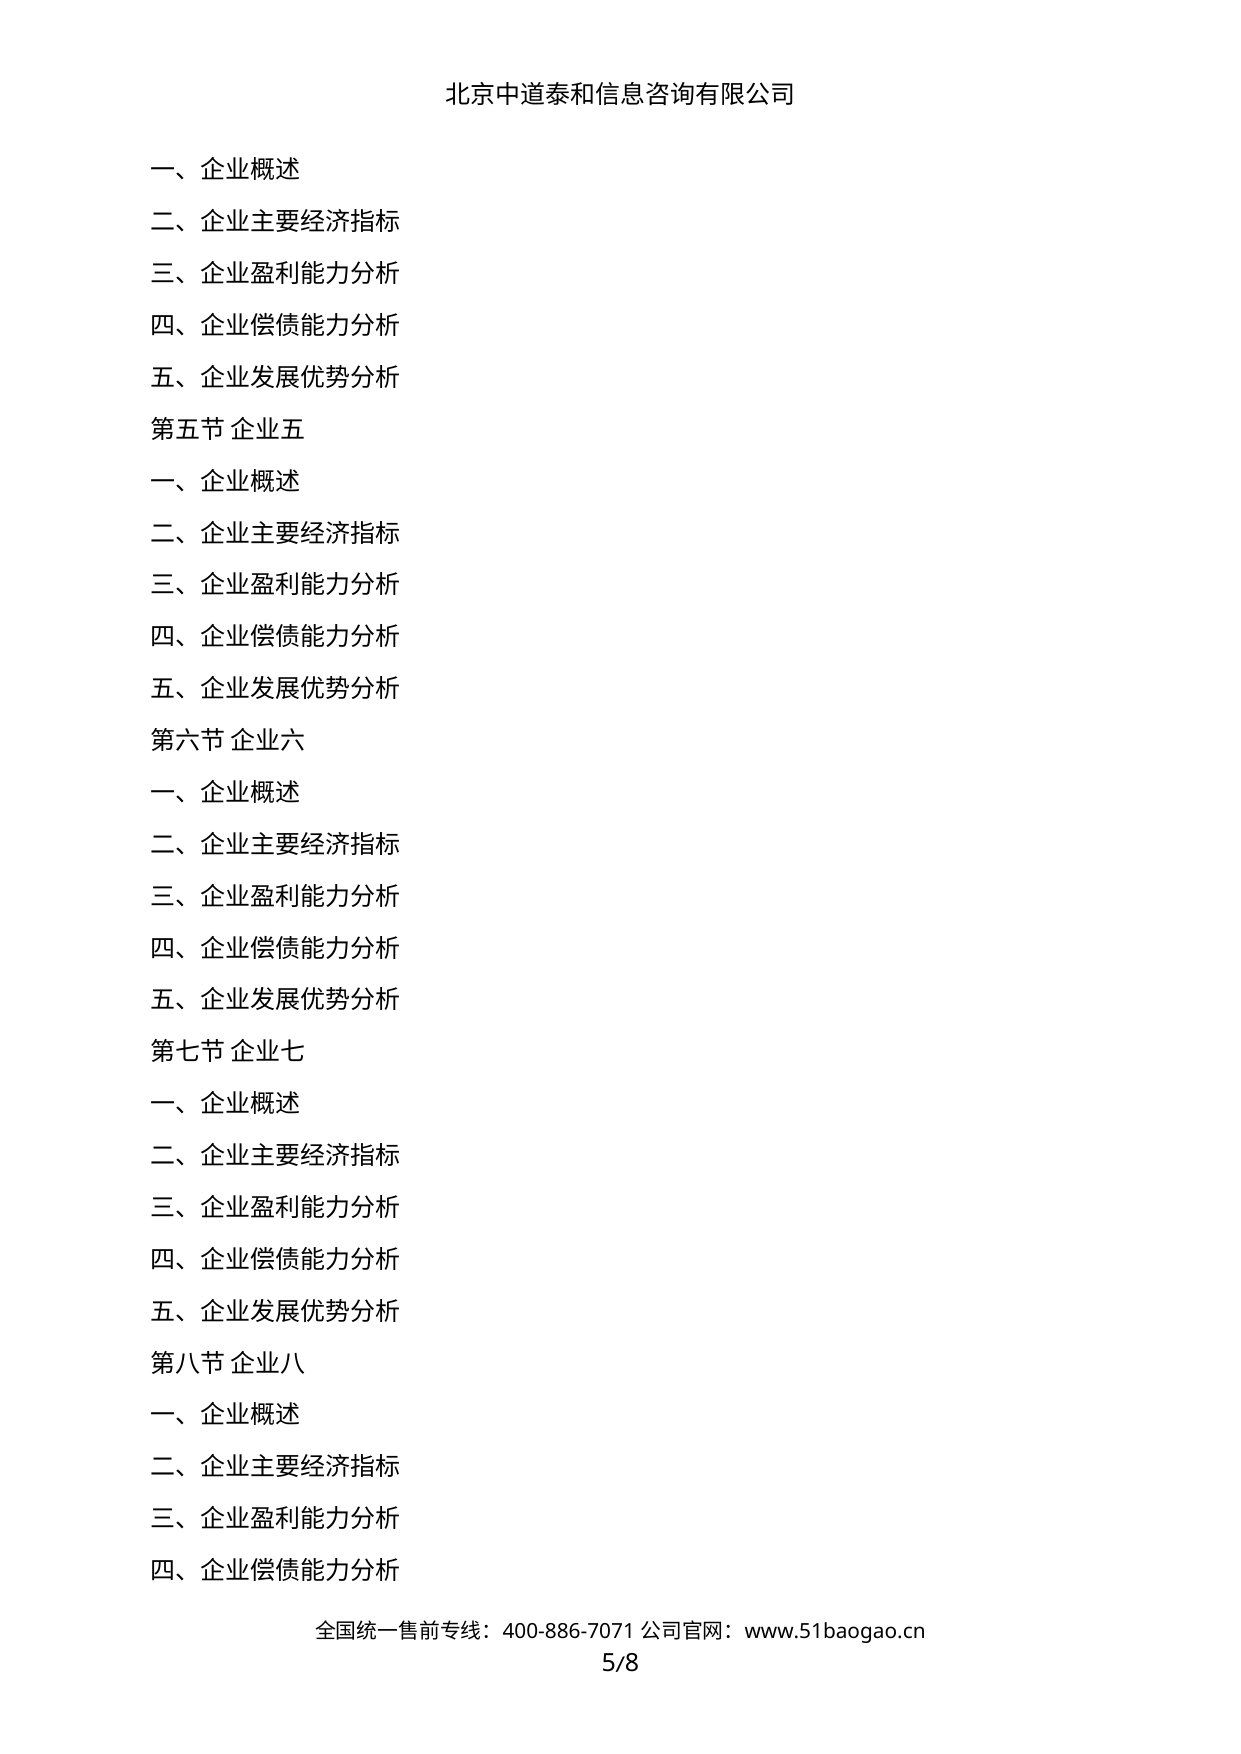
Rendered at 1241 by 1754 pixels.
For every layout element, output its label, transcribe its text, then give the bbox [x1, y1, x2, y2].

text 四、企业偿债能力分析 [150, 928, 1090, 964]
text 三、企业盈利能力分析 [150, 254, 1090, 290]
text 一、企业概述 [150, 150, 1090, 186]
text 二、企业主要经济指标 [150, 1447, 1090, 1483]
text 第八节 企业八 [150, 1343, 1090, 1379]
text 三、企业盈利能力分析 [150, 565, 1090, 601]
text 二、企业主要经济指标 [150, 1136, 1090, 1172]
text 一、企业概述 [150, 1084, 1090, 1120]
text 第五节 企业五 [150, 409, 1090, 446]
text 三、企业盈利能力分析 [150, 1499, 1090, 1535]
text 三、企业盈利能力分析 [150, 876, 1090, 912]
text 一、企业概述 [150, 461, 1090, 497]
text 二、企业主要经济指标 [150, 513, 1090, 549]
text 一、企业概述 [150, 1395, 1090, 1431]
text 五、企业发展优势分析 [150, 980, 1090, 1016]
text 四、企业偿债能力分析 [150, 1551, 1090, 1587]
text 五、企业发展优势分析 [150, 669, 1090, 705]
text 四、企业偿债能力分析 [150, 617, 1090, 653]
text 二、企业主要经济指标 [150, 202, 1090, 238]
text 五、企业发展优势分析 [150, 1291, 1090, 1327]
text 第七节 企业七 [150, 1032, 1090, 1068]
text 第六节 企业六 [150, 721, 1090, 757]
text 二、企业主要经济指标 [150, 824, 1090, 861]
text 三、企业盈利能力分析 [150, 1187, 1090, 1224]
text 四、企业偿债能力分析 [150, 1239, 1090, 1276]
text 四、企业偿债能力分析 [150, 306, 1090, 342]
text 五、企业发展优势分析 [150, 357, 1090, 394]
text 一、企业概述 [150, 772, 1090, 809]
